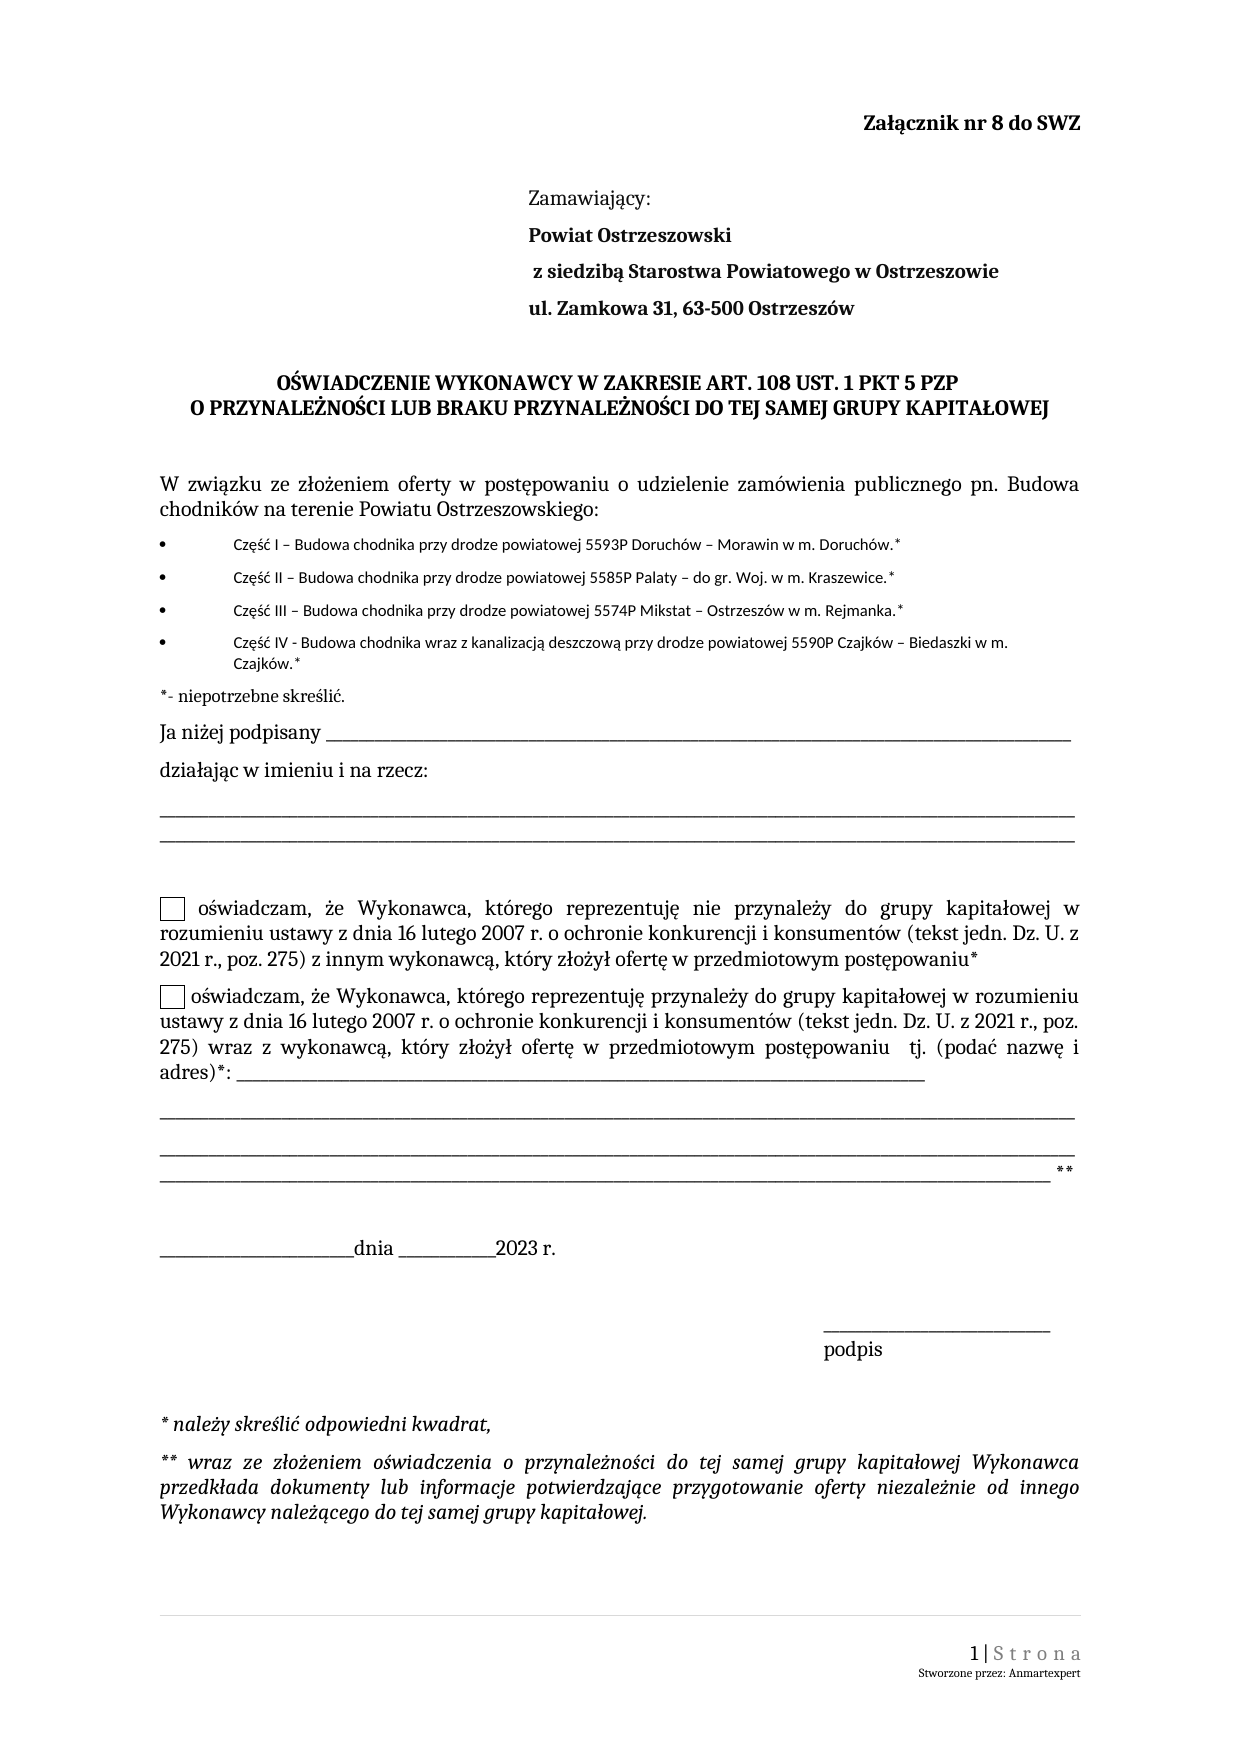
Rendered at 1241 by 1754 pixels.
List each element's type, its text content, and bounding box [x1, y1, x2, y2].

list Część II – Budowa chodnika przy drodze powiatowej 5585P Palaty – do gr. Woj. w m. Kraszewice.* [159, 567, 1081, 587]
text Powiat Ostrzeszowski [528, 223, 1081, 247]
text _________________________________________________________________________________________________________________ [159, 1097, 1081, 1122]
text OŚWIADCZENIE WYKONAWCY W ZAKRESIE ART. 108 UST. 1 PKT 5 PZP O PRZYNALEŻNOŚCI LUB BRAKU PRZYNALEŻNOŚCI DO TEJ SAMEJ GRUPY KAPITAŁOWEJ [159, 371, 1081, 421]
text oświadczam, że Wykonawca, którego reprezentuję przynależy do grupy kapitałowej w rozumieniu ustawy z dnia 16 lutego 2007 r. o ochronie konkurencji i konsumentów (tekst jedn. Dz. U. z 2021 r., poz. 275) wraz z wykonawcą, który złożył ofertę w przedmiotowym postępowaniu tj. (podać nazwę i adres)*: _____________________________________________________________________________________ [159, 984, 1081, 1085]
text *- niepotrzebne skreślić. [159, 686, 1081, 707]
text Załącznik nr 8 do SWZ [159, 110, 1081, 136]
list Część IV - Budowa chodnika wraz z kanalizacją deszczową przy drodze powiatowej 5590P Czajków – Biedaszki w m. Czajków.* [159, 633, 1081, 673]
text ul. Zamkowa 31, 63-500 Ostrzeszów [528, 296, 1081, 320]
text działając w imieniu i na rzecz: [159, 757, 1081, 783]
text * należy skreślić odpowiedni kwadrat, [159, 1412, 1081, 1437]
text _______________________________________________________________________________________________________________________________________________________________________________________________________________________________ ** [159, 1135, 1081, 1185]
text ** wraz ze złożeniem oświadczenia o przynależności do tej samej grupy kapitałowej Wykonawca przedkłada dokumenty lub informacje potwierdzające przygotowanie oferty niezależnie od innego Wykonawcy należącego do tej samej grupy kapitałowej. [159, 1449, 1081, 1525]
text W związku ze złożeniem oferty w postępowaniu o udzielenie zamówienia publicznego pn. Budowa chodników na terenie Powiatu Ostrzeszowskiego: [159, 471, 1081, 522]
text oświadczam, że Wykonawca, którego reprezentuję nie przynależy do grupy kapitałowej w rozumieniu ustawy z dnia 16 lutego 2007 r. o ochronie konkurencji i konsumentów (tekst jedn. Dz. U. z 2021 r., poz. 275) z innym wykonawcą, który złożył ofertę w przedmiotowym postępowaniu* [159, 896, 1081, 971]
list Część I – Budowa chodnika przy drodze powiatowej 5593P Doruchów – Morawin w m. Doruchów.* [159, 534, 1081, 554]
text Ja niżej podpisany ____________________________________________________________________________________________ [159, 720, 1081, 745]
text z siedzibą Starostwa Powiatowego w Ostrzeszowie [528, 260, 1081, 284]
text ____________________________ podpis [823, 1311, 1081, 1361]
list Część III – Budowa chodnika przy drodze powiatowej 5574P Mikstat – Ostrzeszów w m. Rejmanka.* [159, 600, 1081, 620]
text Zamawiający: [454, 186, 1081, 211]
text __________________________________________________________________________________________________________________________________________________________________________________________________________________________________ [159, 795, 1081, 846]
text ________________________dnia ____________2023 r. [159, 1236, 1081, 1261]
